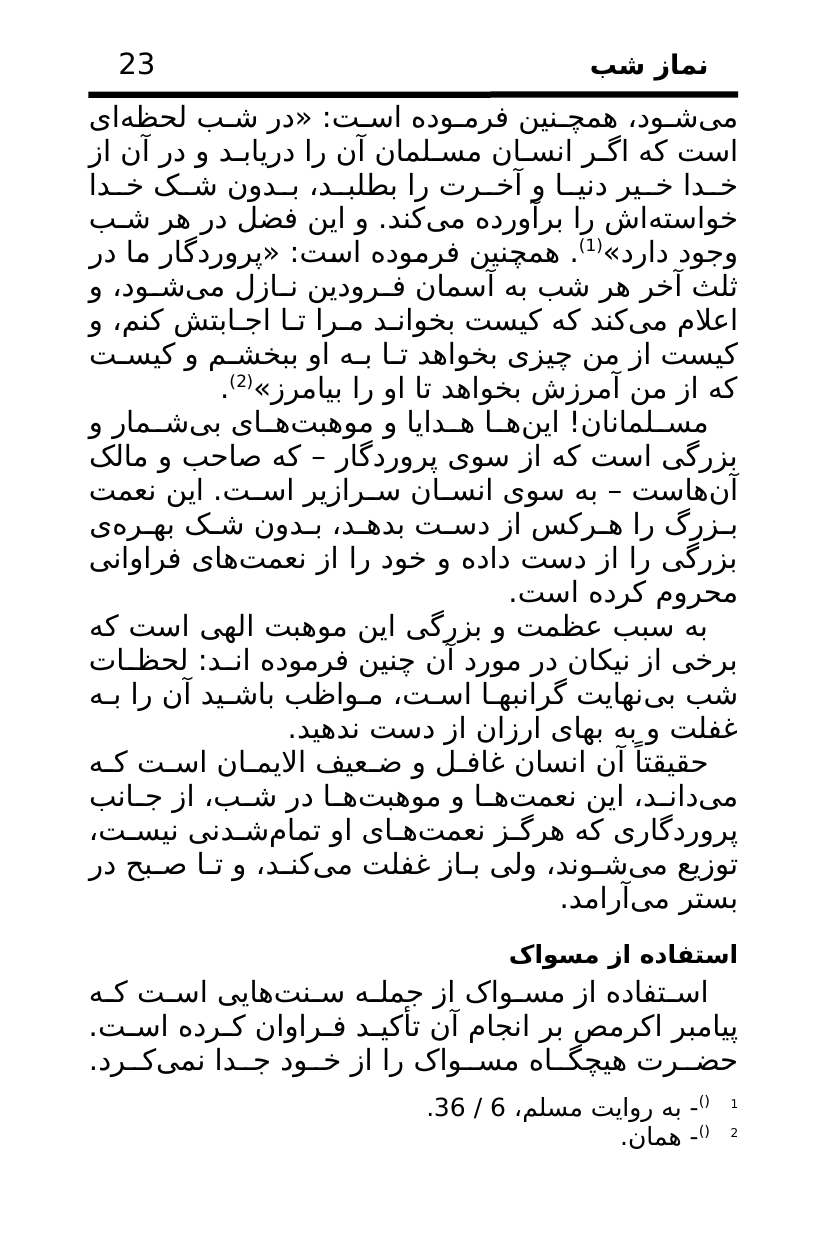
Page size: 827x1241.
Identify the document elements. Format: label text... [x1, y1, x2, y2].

text حقیقتاً آن انسان غافل و ضعیف الایمان است که می‌داند، این نعمت‌ها و موهبت‌ها در شب، از جانب پروردگاری که هرگز نعمت‌های او تمام‌شدنی نیست، توزیع می‌شوند، ولی باز غفلت می‌کند، و تا صبح در بستر می‌آرامد. [89, 745, 738, 915]
text به سبب عظمت و بزرگی این موهبت الهی است که برخی از نیکان در مورد آن چنین فرموده اند: لحظات شب بی‌نهایت گرانبها است، مواظب باشید آن را به غفلت و به بهای ارزان از دست ندهید. [89, 609, 738, 745]
text مسلمانان! این‌ها هدایا و موهبت‌های بی‌شمار و بزرگی است که از سوی پروردگار – که صاحب و مالک آن‌هاست – به سوی انسان سرازیر است. این نعمت بزرگ را هرکس از دست بدهد، بدون شک بهره‌ی بزرگی را از دست داده و خود را از نعمت‌های فراوانی محروم کرده است. [89, 406, 738, 609]
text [89, 100, 738, 406]
text استفاده از مسواک [89, 940, 738, 969]
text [89, 975, 738, 1077]
